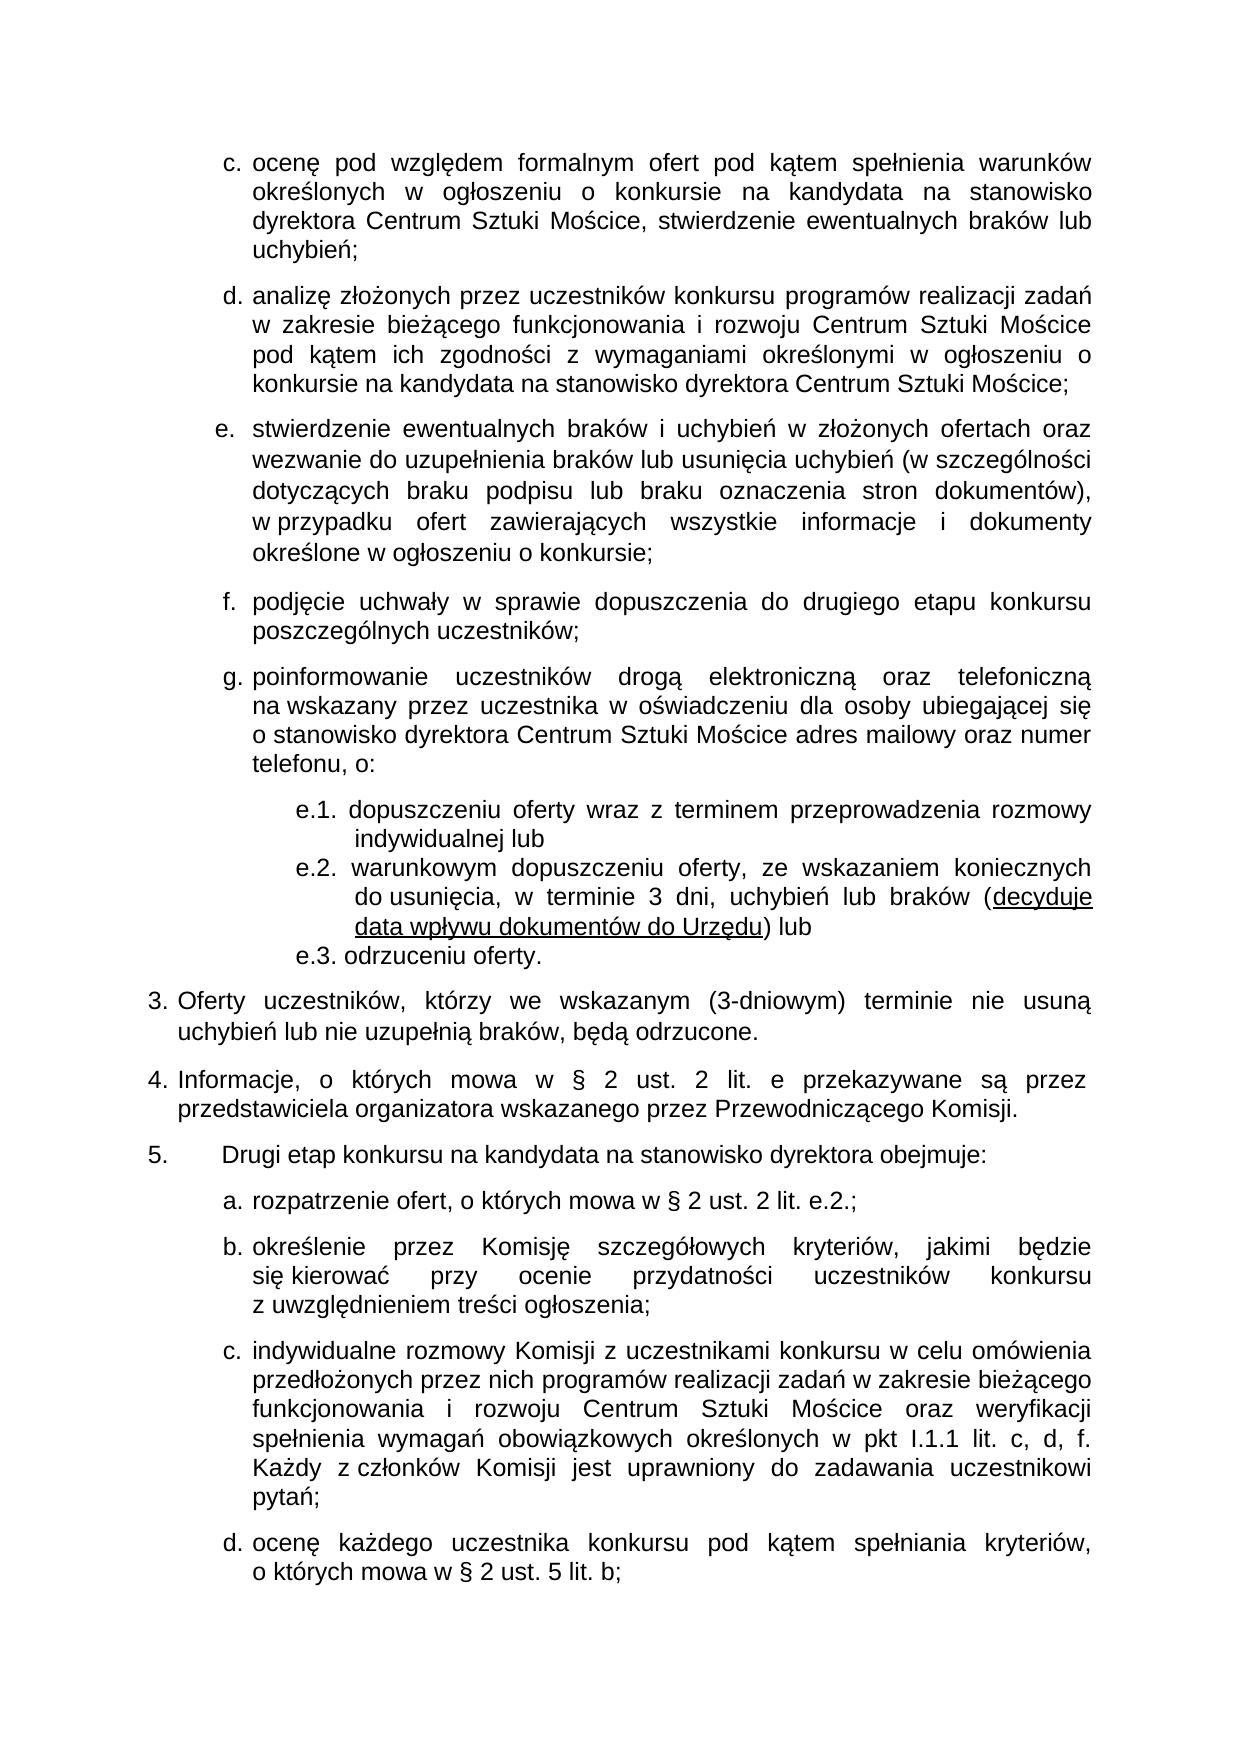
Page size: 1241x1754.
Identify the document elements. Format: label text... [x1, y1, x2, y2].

list analizę złożonych przez uczestników konkursu programów realizacji zadań w zakresie bieżącego funkcjonowania i rozwoju Centrum Sztuki Mościce pod kątem ich zgodności z wymaganiami określonymi w ogłoszeniu o konkursie na kandydata na stanowisko dyrektora Centrum Sztuki Mościce; [223, 281, 1093, 398]
list Informacje, o których mowa w § 2 ust. 2 lit. e przekazywane są przez przedstawiciela organizatora wskazanego przez Przewodniczącego Komisji. [148, 1065, 1088, 1123]
list podjęcie uchwały w sprawie dopuszczenia do drugiego etapu konkursu poszczególnych uczestników; [223, 586, 1093, 644]
list stwierdzenie ewentualnych braków i uchybień w złożonych ofertach oraz wezwanie do uzupełnienia braków lub usunięcia uchybień (w szczególności dotyczących braku podpisu lub braku oznaczenia stron dokumentów), w przypadku ofert zawierających wszystkie informacje i dokumenty określone w ogłoszeniu o konkursie; [214, 414, 1093, 567]
list Drugi etap konkursu na kandydata na stanowisko dyrektora obejmuje: [148, 1140, 1093, 1169]
text e.2. warunkowym dopuszczeniu oferty, ze wskazaniem koniecznych do usunięcia, w terminie 3 dni, uchybień lub braków (decyduje data wpływu dokumentów do Urzędu) lub [295, 853, 1093, 940]
list określenie przez Komisję szczegółowych kryteriów, jakimi będzie się kierować przy ocenie przydatności uczestników konkursu z uwzględnieniem treści ogłoszenia; [223, 1232, 1093, 1319]
list ocenę pod względem formalnym ofert pod kątem spełnienia warunków określonych w ogłoszeniu o konkursie na kandydata na stanowisko dyrektora Centrum Sztuki Mościce, stwierdzenie ewentualnych braków lub uchybień; [223, 148, 1093, 264]
text e.1. dopuszczeniu oferty wraz z terminem przeprowadzenia rozmowy indywidualnej lub [295, 794, 1093, 853]
list Oferty uczestników, którzy we wskazanym (3-dniowym) terminie nie usuną uchybień lub nie uzupełnią braków, będą odrzucone. [148, 986, 1093, 1046]
list poinformowanie uczestników drogą elektroniczną oraz telefoniczną na wskazany przez uczestnika w oświadczeniu dla osoby ubiegającej się o stanowisko dyrektora Centrum Sztuki Mościce adres mailowy oraz numer telefonu, o: [223, 661, 1093, 778]
list ocenę każdego uczestnika konkursu pod kątem spełniania kryteriów, o których mowa w § 2 ust. 5 lit. b; [223, 1527, 1093, 1586]
text e.3. odrzuceniu oferty. [295, 940, 1093, 969]
list rozpatrzenie ofert, o których mowa w § 2 ust. 2 lit. e.2.; [223, 1186, 1093, 1215]
list indywidualne rozmowy Komisji z uczestnikami konkursu w celu omówienia przedłożonych przez nich programów realizacji zadań w zakresie bieżącego funkcjonowania i rozwoju Centrum Sztuki Mościce oraz weryfikacji spełnienia wymagań obowiązkowych określonych w pkt I.1.1 lit. c, d, f. Każdy z członków Komisji jest uprawniony do zadawania uczestnikowi pytań; [223, 1336, 1093, 1511]
